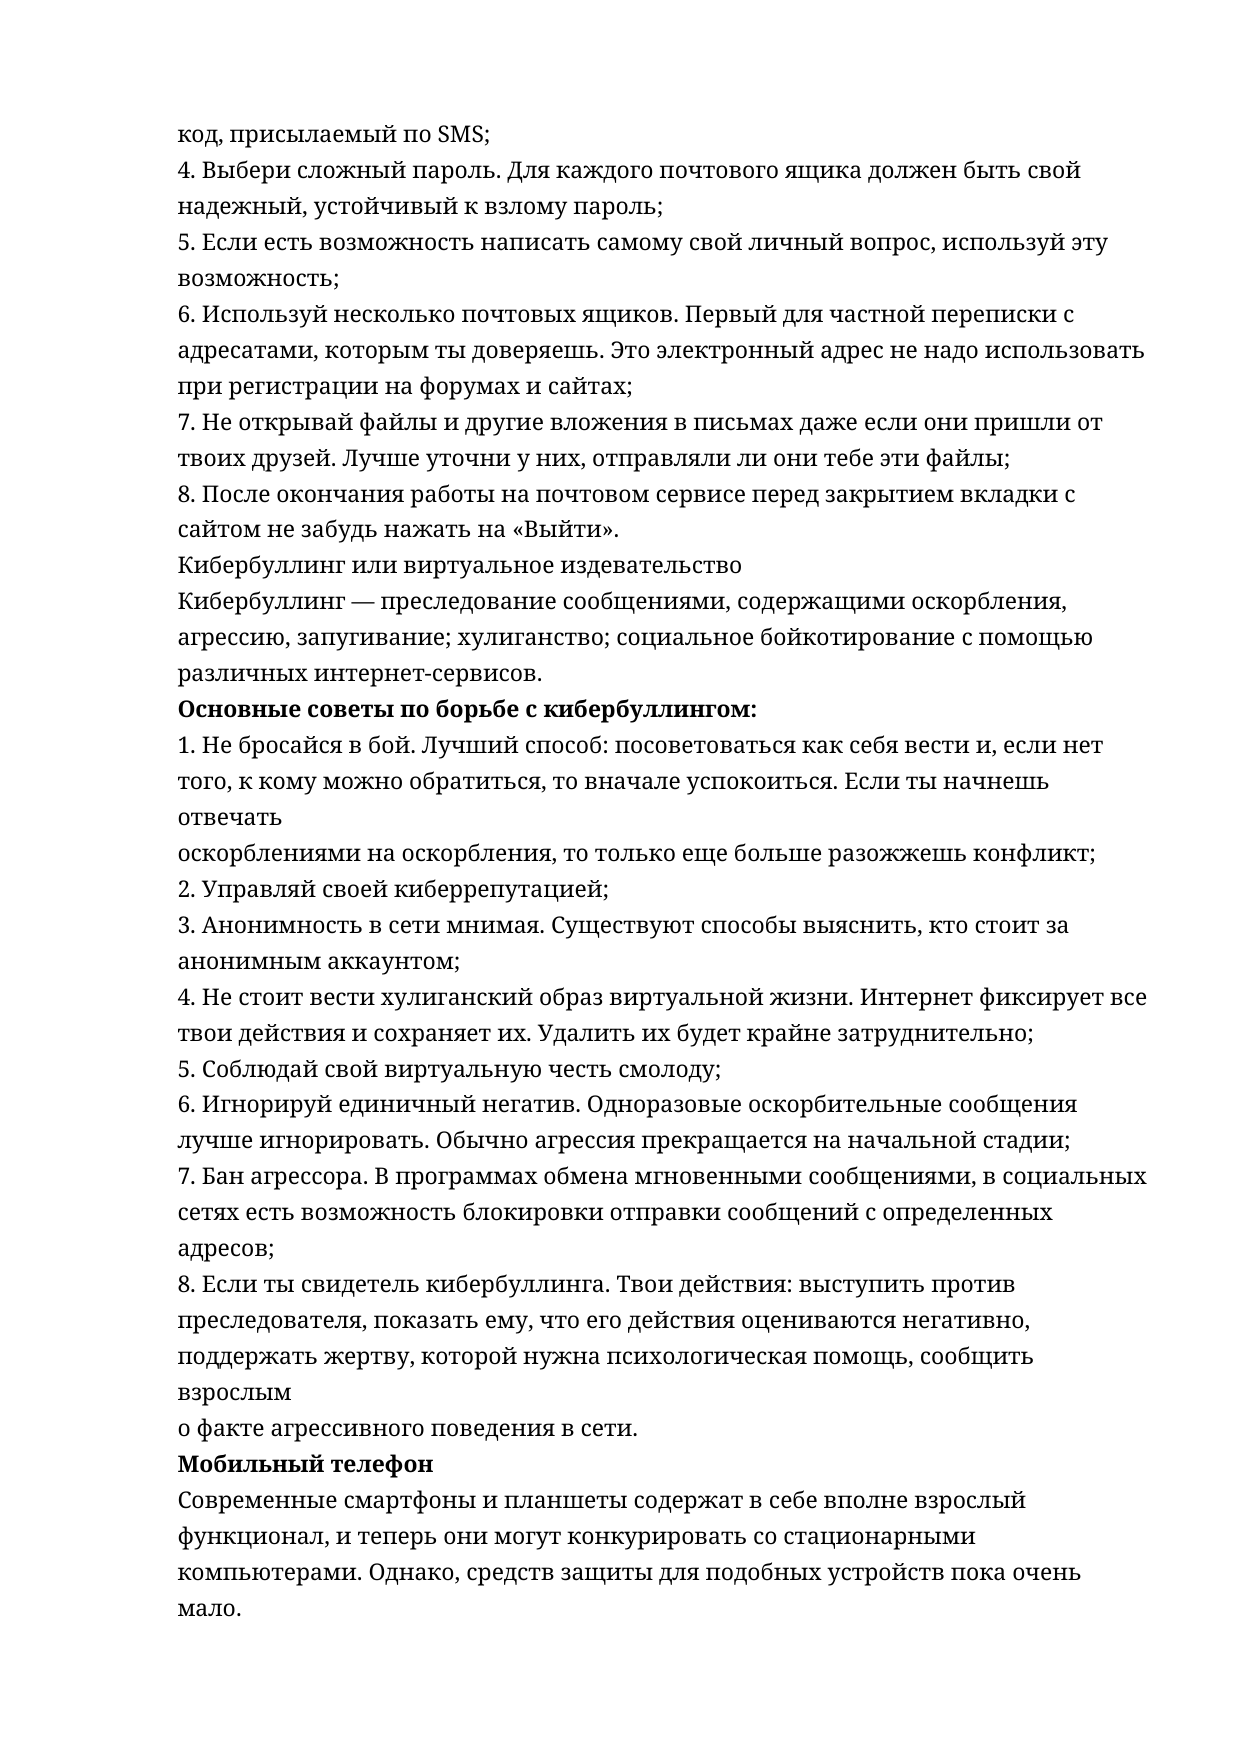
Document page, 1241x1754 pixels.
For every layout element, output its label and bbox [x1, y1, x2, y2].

text [177, 118, 1152, 1623]
